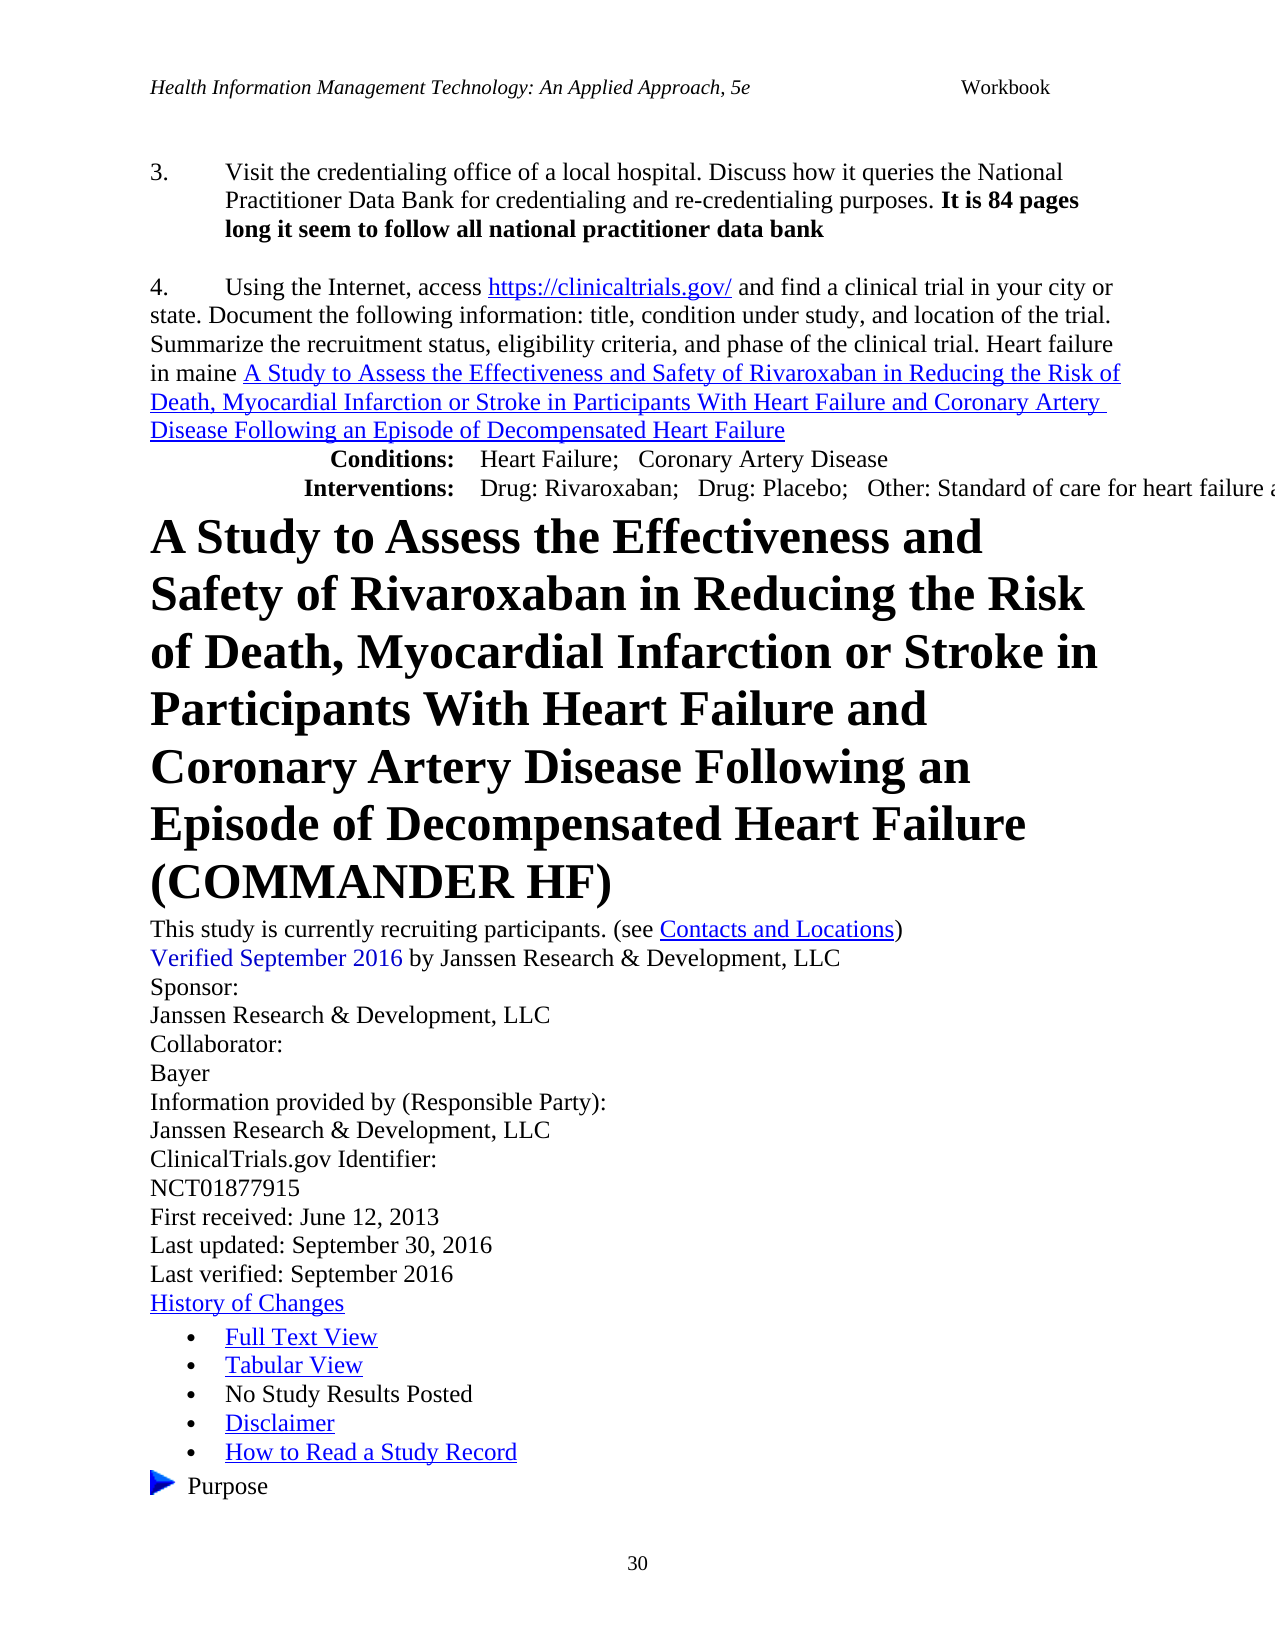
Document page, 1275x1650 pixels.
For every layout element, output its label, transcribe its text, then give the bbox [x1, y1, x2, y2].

text A Study to Assess the Effectiveness and Safety of Rivaroxaban in Reducing the Risk of Death, Myocardial Infarction or Stroke in Participants With Heart Failure and Coronary Artery Disease Following an Episode of Decompensated Heart Failure (COMMANDER HF) [150, 507, 1125, 909]
list Full Text View [187, 1322, 1125, 1351]
table_header Conditions: [150, 444, 455, 473]
text Janssen Research & Development, LLC [150, 1116, 1125, 1144]
list Disclaimer [187, 1408, 1125, 1437]
text ClinicalTrials.gov Identifier: [150, 1144, 1125, 1173]
text Information provided by (Responsible Party): [150, 1087, 1125, 1116]
text 4. Using the Internet, access https://clinicaltrials.gov/ and find a clinical trial in your city or state. Document the following information: title, condition under study, and location of the trial. Summarize the recruitment status, eligibility criteria, and phase of the clinical trial. Heart failure in maine A Study to Assess the Effectiveness and Safety of Rivaroxaban in Reducing the Risk of Death, Myocardial Infarction or Stroke in Participants With Heart Failure and Coronary Artery Disease Following an Episode of Decompensated Heart Failure [150, 272, 1125, 444]
text Bayer [150, 1058, 1125, 1087]
text Janssen Research & Development, LLC [150, 1001, 1125, 1029]
text This study is currently recruiting participants. (see Contacts and Locations) [150, 914, 1125, 943]
text Verified September 2016 by Janssen Research & Development, LLC [150, 943, 1125, 972]
list How to Read a Study Record [187, 1437, 1125, 1466]
text Purpose [150, 1471, 1125, 1500]
table_cell Interventions: [150, 473, 455, 502]
text Last verified: September 2016 [150, 1259, 1125, 1288]
text 3. Visit the credentialing office of a local hospital. Discuss how it queries the National Practitioner Data Bank for credentialing and re-credentialing purposes. It is 84 pages long it seem to follow all national practitioner data bank [150, 157, 1125, 243]
text Collaborator: [150, 1029, 1125, 1058]
list Tabular View [187, 1351, 1125, 1379]
table_cell Drug: Rivaroxaban; Drug: Placebo; Other: Standard of care for heart failure and coronary [455, 473, 1275, 502]
text Last updated: September 30, 2016 [150, 1231, 1125, 1259]
text Sponsor: [150, 972, 1125, 1001]
text First received: June 12, 2013 [150, 1202, 1125, 1231]
list No Study Results Posted [187, 1379, 1125, 1408]
text NCT01877915 [150, 1173, 1125, 1202]
table_header Heart Failure; Coronary Artery Disease [455, 444, 1275, 473]
text History of Changes [150, 1288, 1125, 1317]
picture [150, 1470, 175, 1495]
